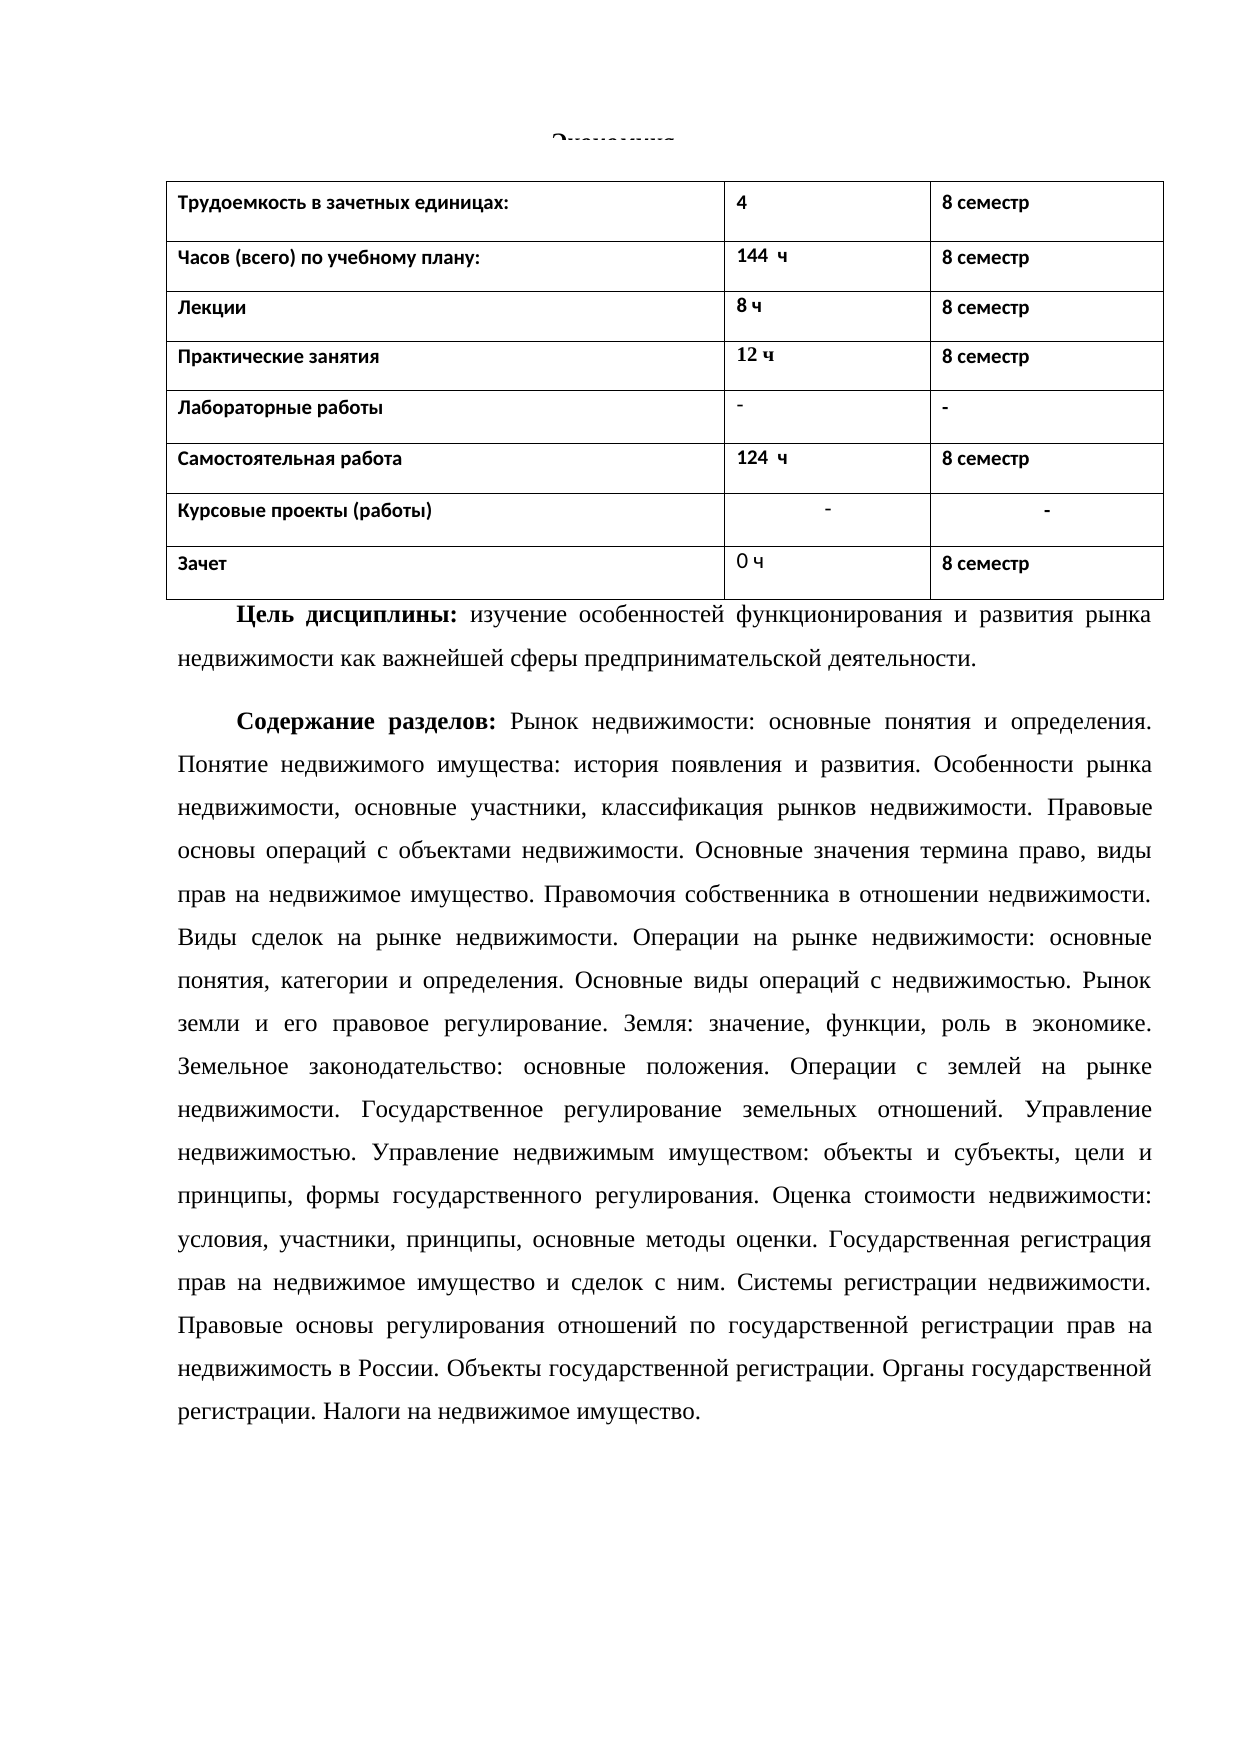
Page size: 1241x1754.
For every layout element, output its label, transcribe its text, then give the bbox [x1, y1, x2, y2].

table_cell - [931, 494, 1163, 546]
table_cell - [725, 391, 930, 442]
table_header 8 семестр [931, 182, 1163, 241]
table_cell - [725, 494, 930, 546]
table_cell 8 ч [725, 292, 930, 341]
table_cell Лекции [167, 292, 724, 341]
text Цель дисциплины: изучение особенностей функционирования и развития рынка недвижимости как важнейшей сферы предпринимательской деятельности. [177, 600, 1152, 671]
table_cell Практические занятия [167, 342, 724, 389]
table_cell 8 семестр [931, 342, 1163, 389]
table_cell Зачет [167, 547, 724, 598]
table_cell - [931, 391, 1163, 442]
text Содержание разделов: Рынок недвижимости: основные понятия и определения. Понятие недвижимого имущества: история появления и развития. Особенности рынка недвижимости, основные участники, классификация рынков недвижимости. Правовые основы операций с объектами недвижимости. Основные значения термина право, виды прав на недвижимое имущество. Правомочия собственника в отношении недвижимости. Виды сделок на рынке недвижимости. Операции на рынке недвижимости: основные понятия, категории и определения. Основные виды операций с недвижимостью. Рынок земли и его правовое регулирование. Земля: значение, функции, роль в экономике. Земельное законодательство: основные положения. Операции с землей на рынке недвижимости. Государственное регулирование земельных отношений. Управление недвижимостью. Управление недвижимым имуществом: объекты и субъекты, цели и принципы, формы государственного регулирования. Оценка стоимости недвижимости: условия, участники, принципы, основные методы оценки. Государственная регистрация прав на недвижимое имущество и сделок с ним. Системы регистрации недвижимости. Правовые основы регулирования отношений по государственной регистрации прав на недвижимость в России. Объекты государственной регистрации. Органы государственной регистрации. Налоги на недвижимое имущество. [177, 706, 1152, 1425]
table_cell 8 семестр [931, 444, 1163, 493]
table_cell 8 семестр [931, 242, 1163, 291]
table_cell Часов (всего) по учебному плану: [167, 242, 724, 291]
table_cell 12 ч [725, 342, 930, 389]
table_cell 124 ч [725, 444, 930, 493]
table_cell 8 семестр [931, 292, 1163, 341]
table_cell Лабораторные работы [167, 391, 724, 442]
table_cell Курсовые проекты (работы) [167, 494, 724, 546]
table_cell Самостоятельная работа [167, 444, 724, 493]
table_cell 144 ч [725, 242, 930, 291]
table_cell 8 семестр [931, 547, 1163, 598]
table_cell 0 ч [725, 547, 930, 598]
table_header 4 [725, 182, 930, 241]
table_header Трудоемкость в зачетных единицах: [167, 182, 724, 241]
